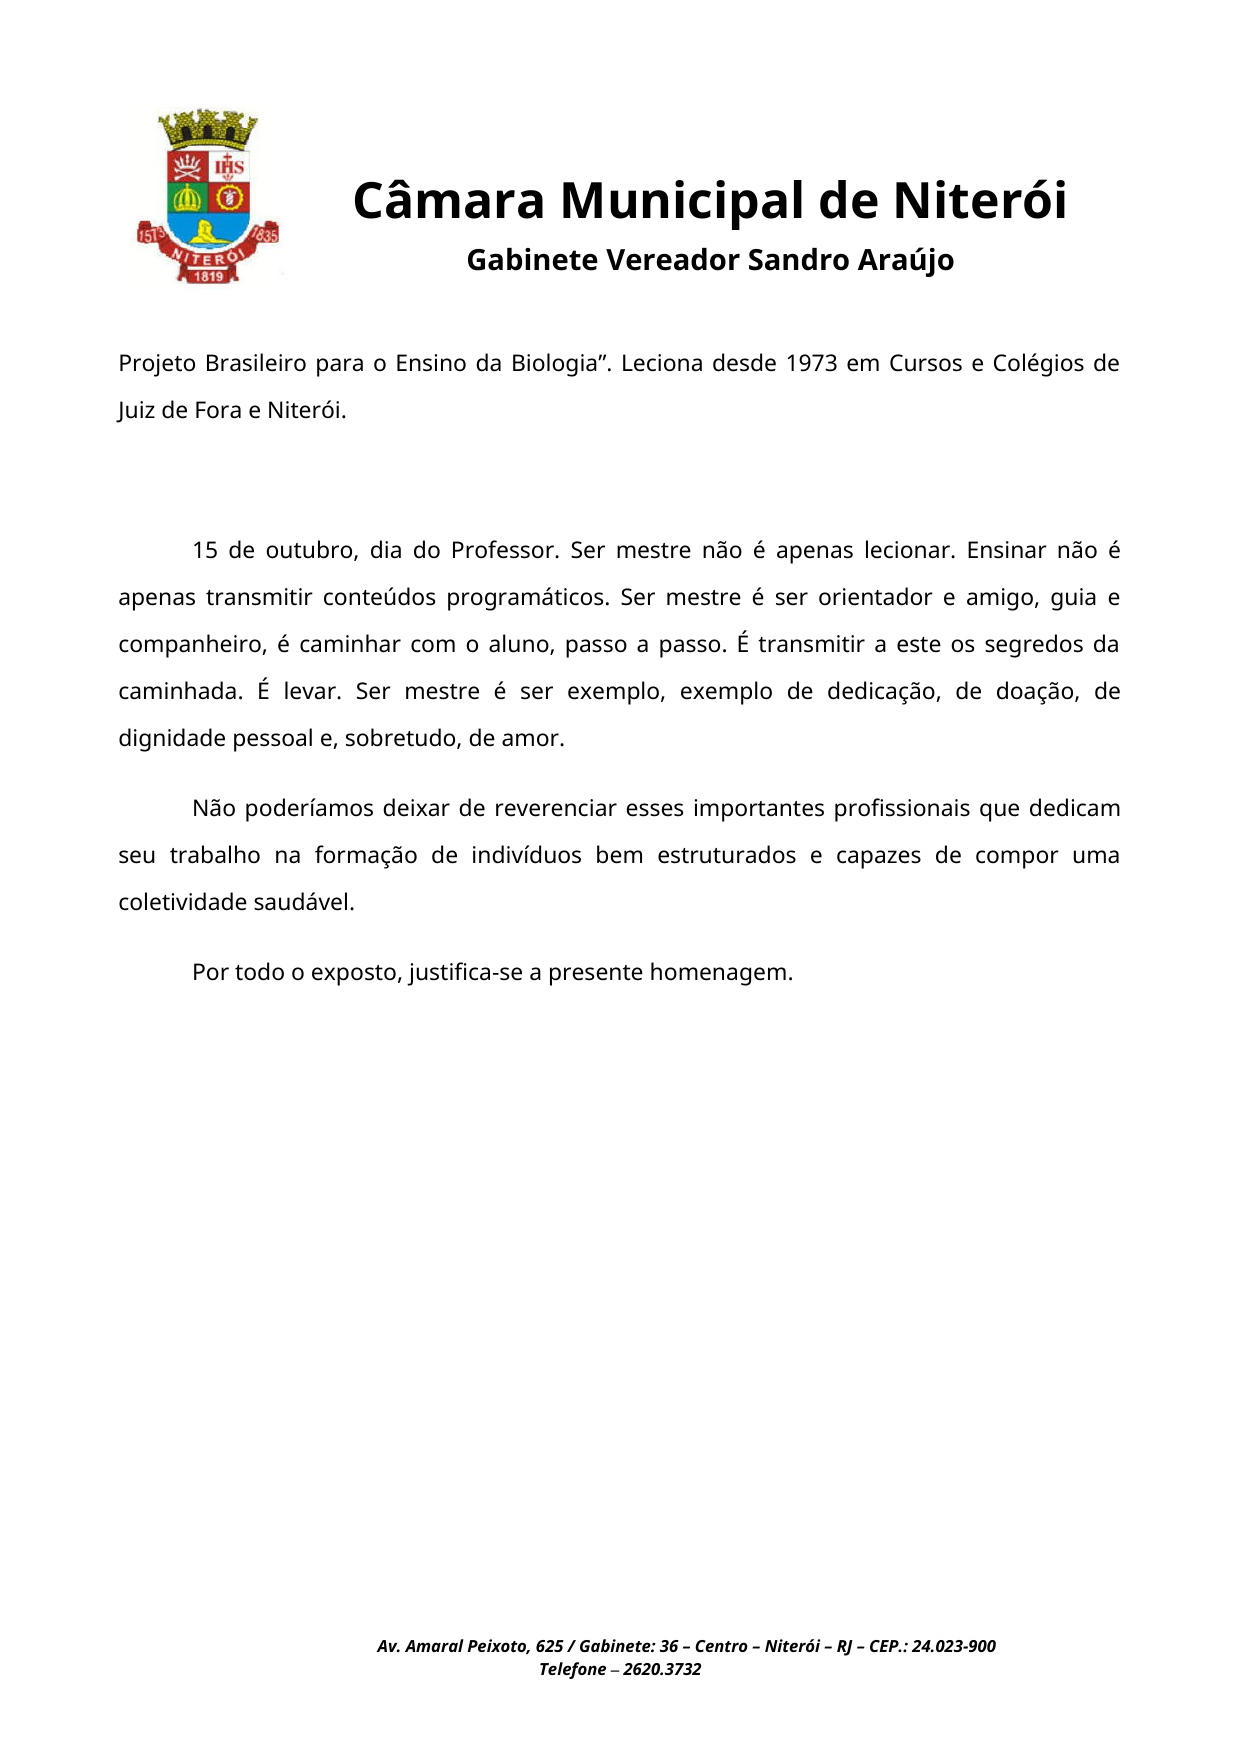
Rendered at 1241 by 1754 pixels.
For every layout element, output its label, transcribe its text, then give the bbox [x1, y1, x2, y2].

picture [129, 107, 284, 291]
text Por todo o exposto, justifica-se a presente homenagem. [118, 956, 1122, 987]
text Não poderíamos deixar de reverenciar esses importantes profissionais que dedicam seu trabalho na formação de indivíduos bem estruturados e capazes de compor uma coletividade saudável. [118, 792, 1122, 917]
text 15 de outubro, dia do Professor. Ser mestre não é apenas lecionar. Ensinar não é apenas transmitir conteúdos programáticos. Ser mestre é ser orientador e amigo, guia e companheiro, é caminhar com o aluno, passo a passo. É transmitir a este os segredos da caminhada. É levar. Ser mestre é ser exemplo, exemplo de dedicação, de doação, de dignidade pessoal e, sobretudo, de amor. [118, 534, 1122, 753]
